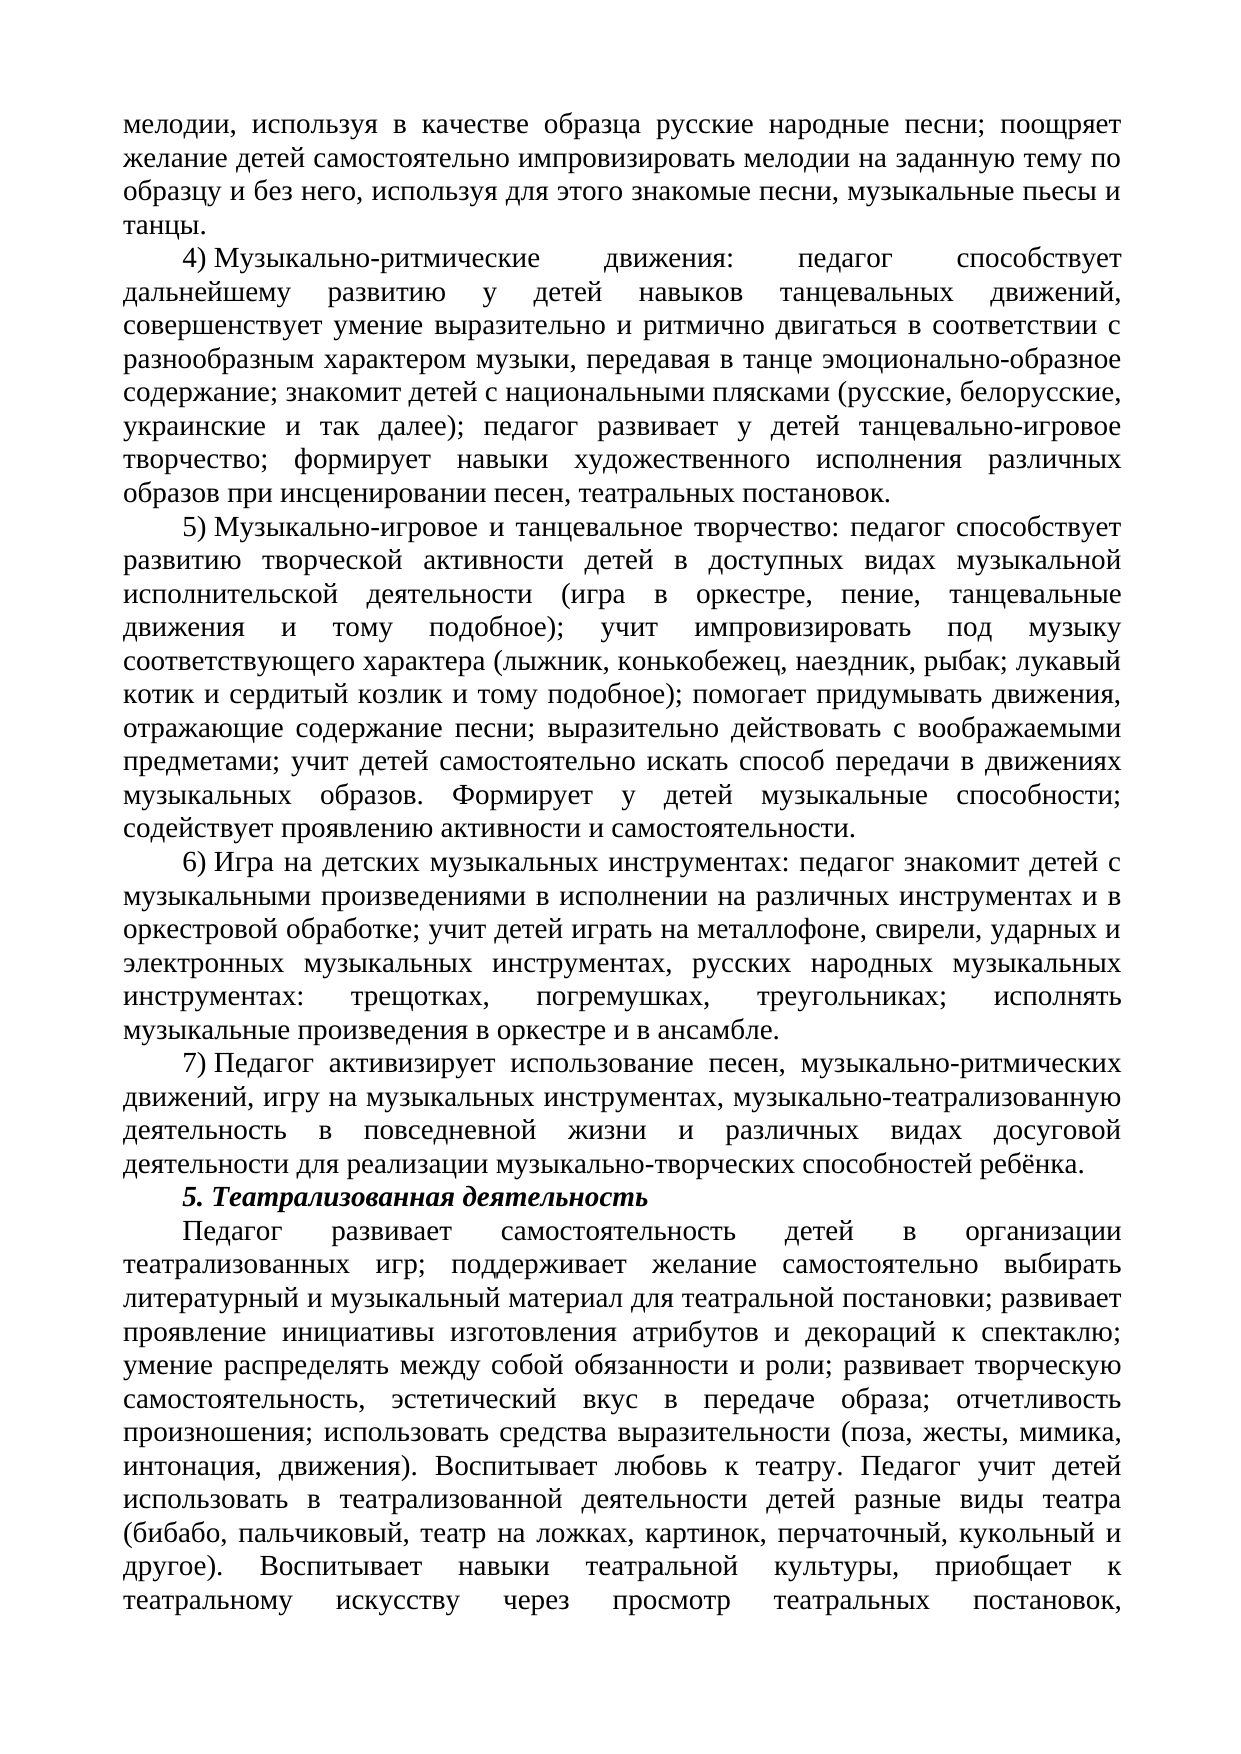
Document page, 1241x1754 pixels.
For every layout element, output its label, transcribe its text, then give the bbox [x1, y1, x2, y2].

text 7) Педагог активизирует использование песен, музыкально-ритмических движений, игру на музыкальных инструментах, музыкально-театрализованную деятельность в повседневной жизни и различных видах досуговой деятельности для реализации музыкально-творческих способностей ребёнка. [123, 1045, 1122, 1179]
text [123, 1213, 1122, 1616]
text 6) Игра на детских музыкальных инструментах: педагог знакомит детей с музыкальными произведениями в исполнении на различных инструментах и в оркестровой обработке; учит детей играть на металлофоне, свирели, ударных и электронных музыкальных инструментах, русских народных музыкальных инструментах: трещотках, погремушках, треугольниках; исполнять музыкальные произведения в оркестре и в ансамбле. [123, 844, 1122, 1045]
text 5. Театрализованная деятельность [123, 1179, 1122, 1213]
text 5) Музыкально-игровое и танцевальное творчество: педагог способствует развитию творческой активности детей в доступных видах музыкальной исполнительской деятельности (игра в оркестре, пение, танцевальные движения и тому подобное); учит импровизировать под музыку соответствующего характера (лыжник, конькобежец, наездник, рыбак; лукавый котик и сердитый козлик и тому подобное); помогает придумывать движения, отражающие содержание песни; выразительно действовать с воображаемыми предметами; учит детей самостоятельно искать способ передачи в движениях музыкальных образов. Формирует у детей музыкальные способности; содействует проявлению активности и самостоятельности. [123, 509, 1122, 844]
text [123, 106, 1122, 240]
text 4) Музыкально-ритмические движения: педагог способствует дальнейшему развитию у детей навыков танцевальных движений, совершенствует умение выразительно и ритмично двигаться в соответствии с разнообразным характером музыки, передавая в танце эмоционально-образное содержание; знакомит детей с национальными плясками (русские, белорусские, украинские и так далее); педагог развивает у детей танцевально-игровое творчество; формирует навыки художественного исполнения различных образов при инсценировании песен, театральных постановок. [123, 240, 1122, 509]
